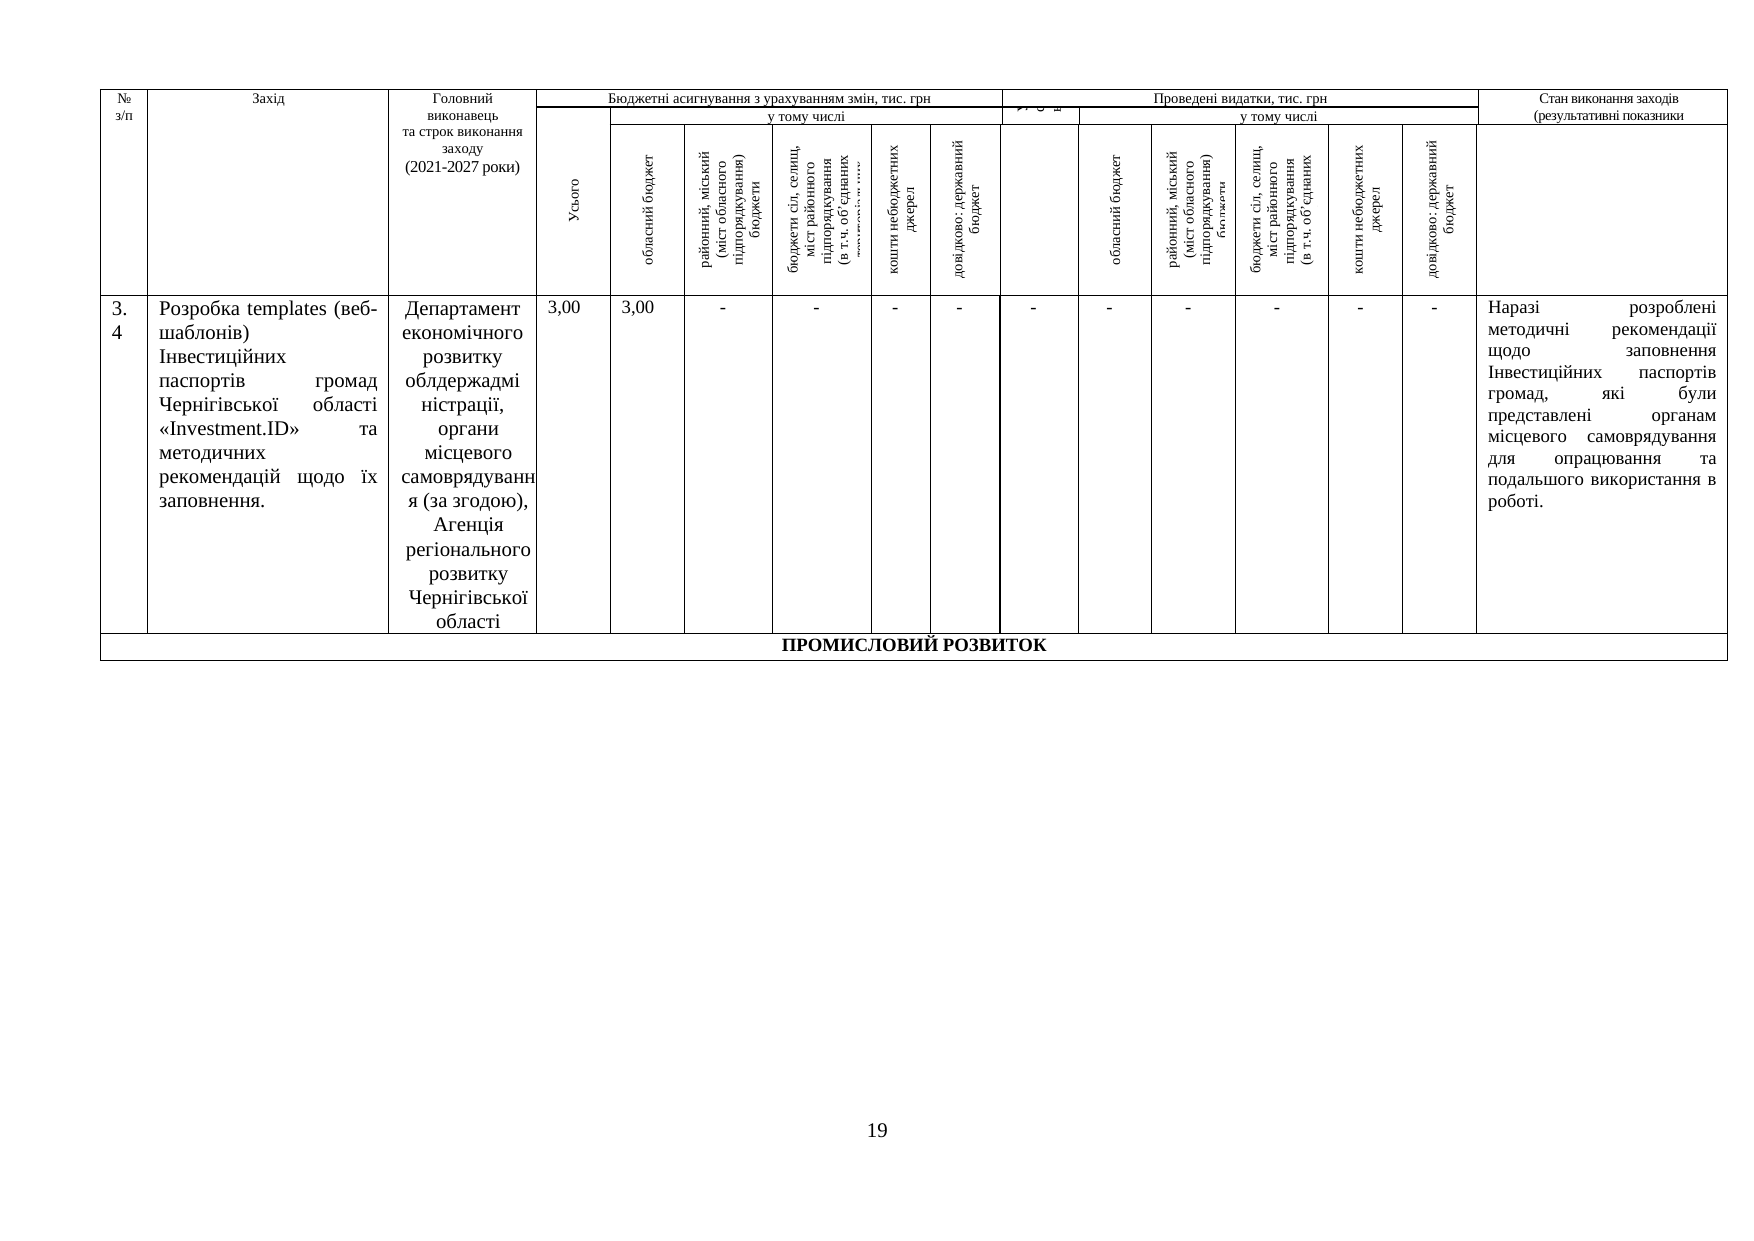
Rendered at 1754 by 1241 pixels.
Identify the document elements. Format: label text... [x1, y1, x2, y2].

table_header Головний виконавець та строк виконання заходу (2021-2027 роки) [389, 90, 536, 295]
table_cell 3,00 [611, 296, 684, 633]
table_cell кошти небюджетних джерел [872, 125, 930, 295]
table_cell у тому числі [611, 108, 1002, 124]
table_cell Усього [1003, 108, 1079, 124]
table_header Захід [148, 90, 388, 295]
table_cell районний, міський (міст обласного підпорядкування) бюджети [685, 125, 772, 295]
table_cell кошти небюджетних джерел [1329, 125, 1402, 295]
table_cell - [1329, 296, 1402, 633]
table_cell обласний бюджет [1079, 125, 1151, 295]
table_cell - [773, 296, 871, 633]
table_cell - [872, 296, 930, 633]
table_cell довідково: державний бюджет [931, 125, 1000, 295]
table_cell обласний бюджет [611, 125, 684, 295]
table_cell - [1236, 296, 1328, 633]
table_cell довідково: державний бюджет [1403, 125, 1476, 295]
table_header Бюджетні асигнування з урахуванням змін, тис. грн [537, 90, 1002, 106]
table_cell бюджети сіл, селищ, міст районного підпорядкування (в т.ч. об’єднаних територіальних громад) [1236, 125, 1328, 295]
table_cell бюджети сіл, селищ, міст районного підпорядкування (в т.ч. об’єднаних територіальних громад) [773, 125, 871, 295]
table_cell 3,00 [537, 296, 610, 633]
table_cell Розробка templates (веб-шаблонів) Інвестиційних паспортів громад Чернігівської області «Investment.ID» та методичних рекомендацій щодо їх заповнення. [148, 296, 388, 633]
table_header № з/п [101, 90, 147, 295]
table_cell Наразі розроблені методичні рекомендації щодо заповнення Інвестиційних паспортів громад, які були представлені органам місцевого самоврядування для опрацювання та подальшого використання в роботі. [1477, 296, 1727, 633]
table_cell районний, міський (міст обласного підпорядкування) бюджети [1152, 125, 1235, 295]
table_cell Департамент економічного розвитку облдержадміністрації, органи місцевого самоврядування (за згодою), Агенція регіонального розвитку Чернігівської області [389, 296, 536, 633]
table_cell 3.4 [101, 296, 147, 633]
table_cell - [1403, 296, 1476, 633]
table_cell Усього [537, 108, 610, 295]
table_cell [1477, 125, 1727, 295]
table_cell ПРОМИСЛОВИЙ РОЗВИТОК [101, 634, 1727, 660]
table_cell - [685, 296, 772, 633]
table_header Проведені видатки, тис. грн [1003, 90, 1478, 106]
table_cell - [931, 296, 999, 633]
table_cell - [1152, 296, 1235, 633]
table_cell - [1079, 296, 1151, 633]
table_cell [1001, 125, 1078, 295]
table_cell у тому числі [1080, 108, 1478, 124]
table_header Стан виконання заходів (результативні показники виконання програми) [1479, 90, 1727, 124]
table_cell - [1001, 296, 1078, 633]
